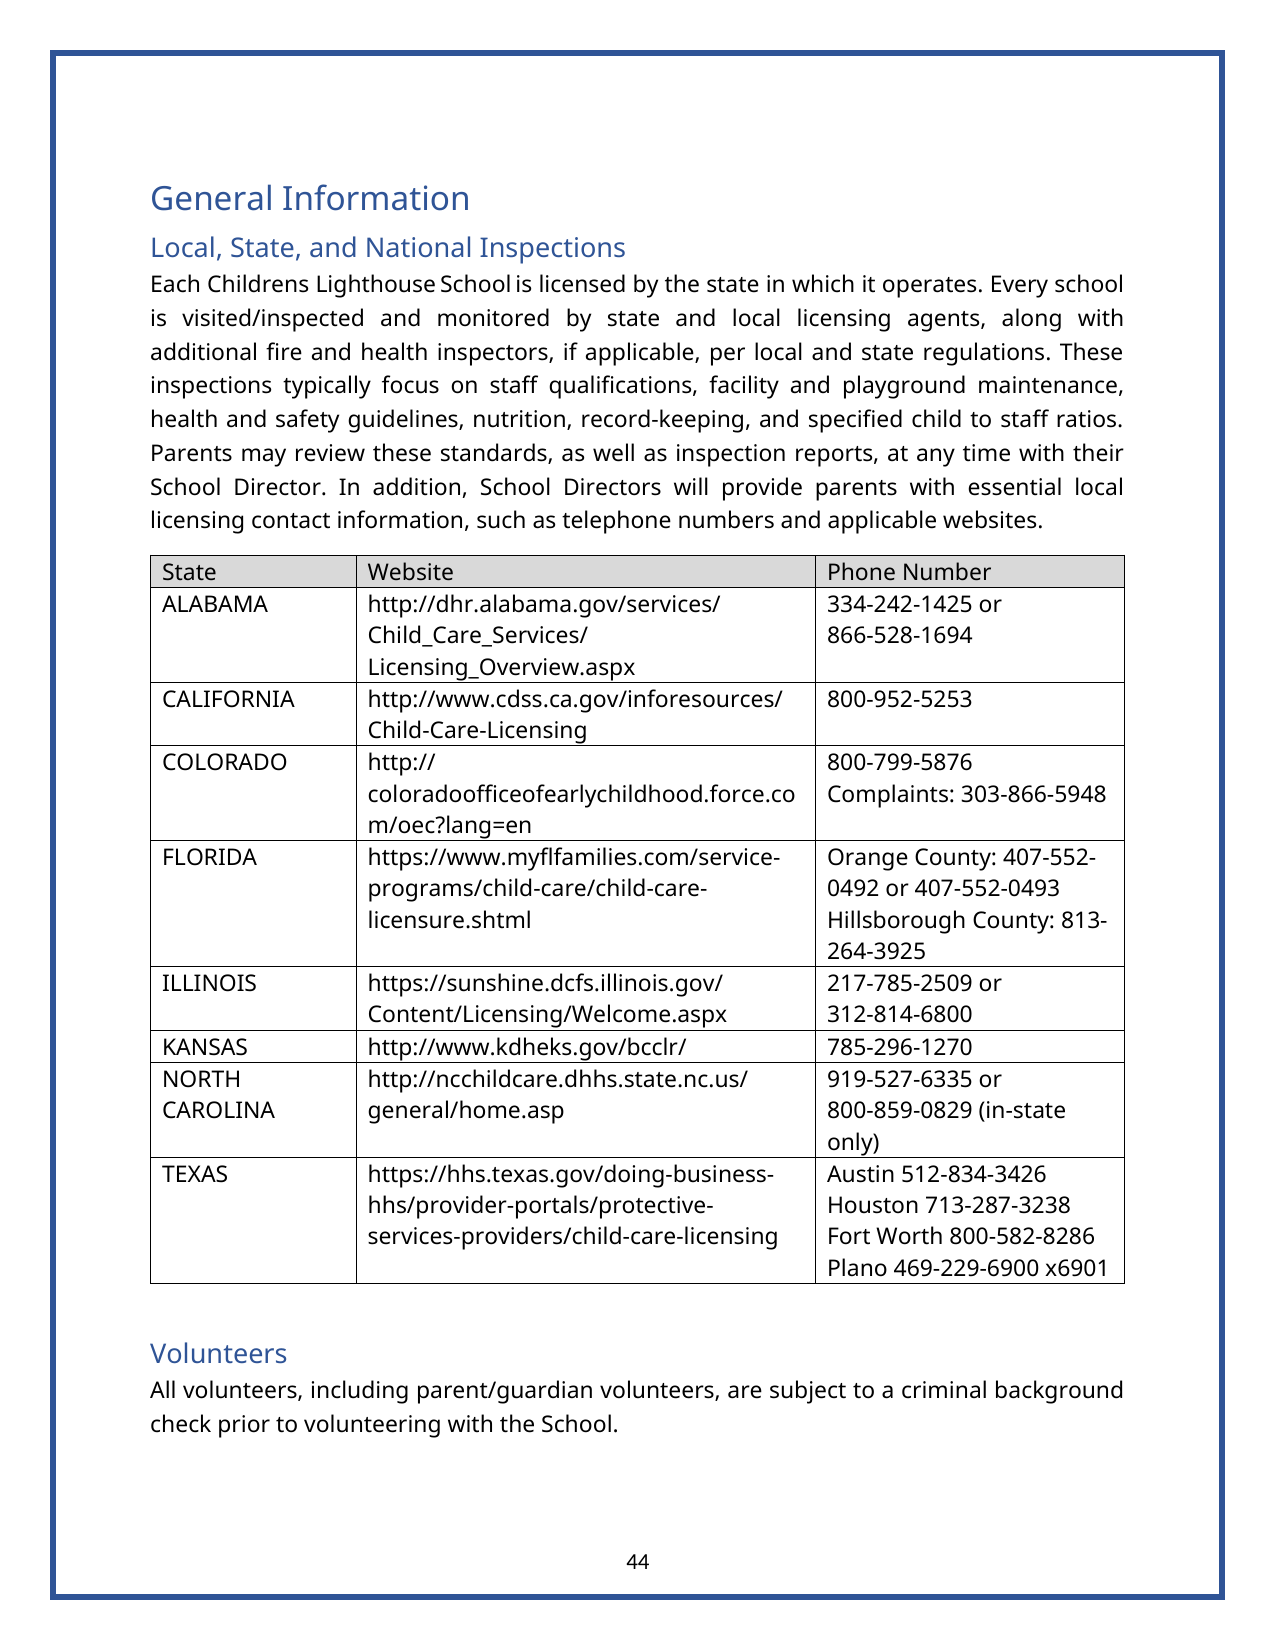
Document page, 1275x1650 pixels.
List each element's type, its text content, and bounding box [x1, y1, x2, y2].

table_cell Austin 512-834-3426 Houston 713-287-3238 Fort Worth 800-582-8286 Plano 469-229-6900 x6901 [816, 1158, 1124, 1283]
table_cell 785-296-1270 [816, 1031, 1124, 1062]
table_header Phone Number [816, 556, 1124, 587]
subtitle Volunteers [150, 1334, 1125, 1371]
table_cell 800-952-5253 [816, 683, 1124, 745]
table_cell KANSAS [151, 1031, 356, 1062]
subtitle General Information [150, 175, 1125, 220]
subtitle Local, State, and National Inspections [150, 228, 1125, 265]
table_cell http://www.kdheks.gov/bcclr/ [357, 1031, 815, 1062]
table_cell http://coloradoofficeofearlychildhood.force.com/oec?lang=en [357, 746, 815, 840]
table_header State [151, 556, 356, 587]
table_cell http://ncchildcare.dhhs.state.nc.us/general/home.asp [357, 1063, 815, 1157]
table_cell ALABAMA [151, 588, 356, 682]
table_cell Orange County: 407-552-0492 or 407-552-0493 Hillsborough County: 813-264-3925 [816, 841, 1124, 966]
table_cell TEXAS [151, 1158, 356, 1283]
table_cell NORTH CAROLINA [151, 1063, 356, 1157]
table_cell http://dhr.alabama.gov/services/Child_Care_Services/Licensing_Overview.aspx [357, 588, 815, 682]
table_cell 334-242-1425 or 866-528-1694 [816, 588, 1124, 682]
table_cell http://www.cdss.ca.gov/inforesources/Child-Care-Licensing [357, 683, 815, 745]
table_cell https://sunshine.dcfs.illinois.gov/Content/Licensing/Welcome.aspx [357, 967, 815, 1029]
table_cell ILLINOIS [151, 967, 356, 1029]
table_cell COLORADO [151, 746, 356, 840]
table_cell https://www.myflfamilies.com/service-programs/child-care/child-care-licensure.shtml [357, 841, 815, 966]
table_header Website [357, 556, 815, 587]
text All volunteers, including parent/guardian volunteers, are subject to a criminal background check prior to volunteering with the School. [150, 1374, 1125, 1439]
table_cell CALIFORNIA [151, 683, 356, 745]
table_cell 919-527-6335 or 800-859-0829 (in-state only) [816, 1063, 1124, 1157]
text Each Childrens Lighthouse School is licensed by the state in which it operates. Every school is visited/inspected and monitored by state and local licensing agents, along with additional fire and health inspectors, if applicable, per local and state regulations. These inspections typically focus on staff qualifications, facility and playground maintenance, health and safety guidelines, nutrition, record-keeping, and specified child to staff ratios. Parents may review these standards, as well as inspection reports, at any time with their School Director. In addition, School Directors will provide parents with essential local licensing contact information, such as telephone numbers and applicable websites. [150, 268, 1125, 535]
table_cell 800-799-5876 Complaints: 303-866-5948 [816, 746, 1124, 840]
table_cell FLORIDA [151, 841, 356, 966]
table_cell https://hhs.texas.gov/doing-business-hhs/provider-portals/protective-services-providers/child-care-licensing [357, 1158, 815, 1283]
table_cell 217-785-2509 or 312-814-6800 [816, 967, 1124, 1029]
